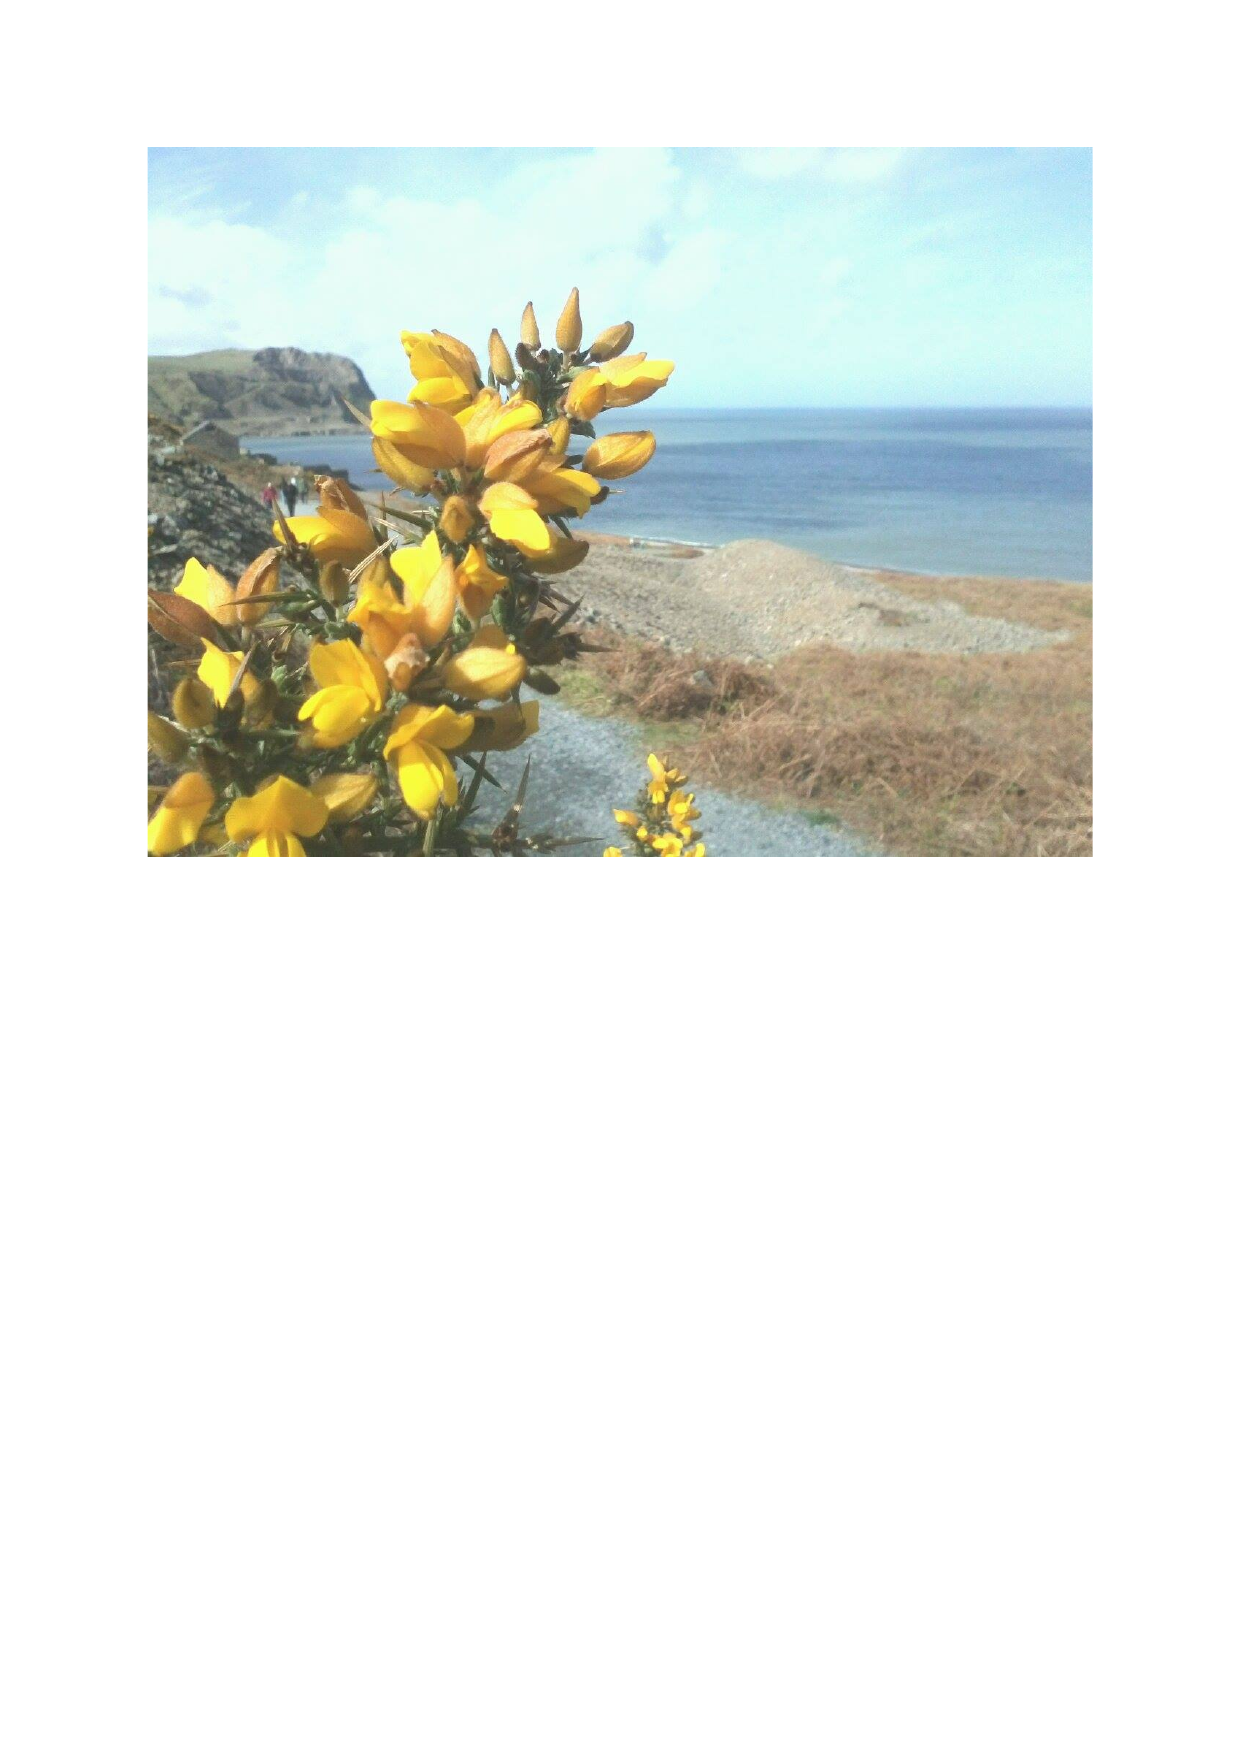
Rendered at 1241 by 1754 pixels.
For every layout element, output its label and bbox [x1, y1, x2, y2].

picture [147, 147, 1093, 857]
